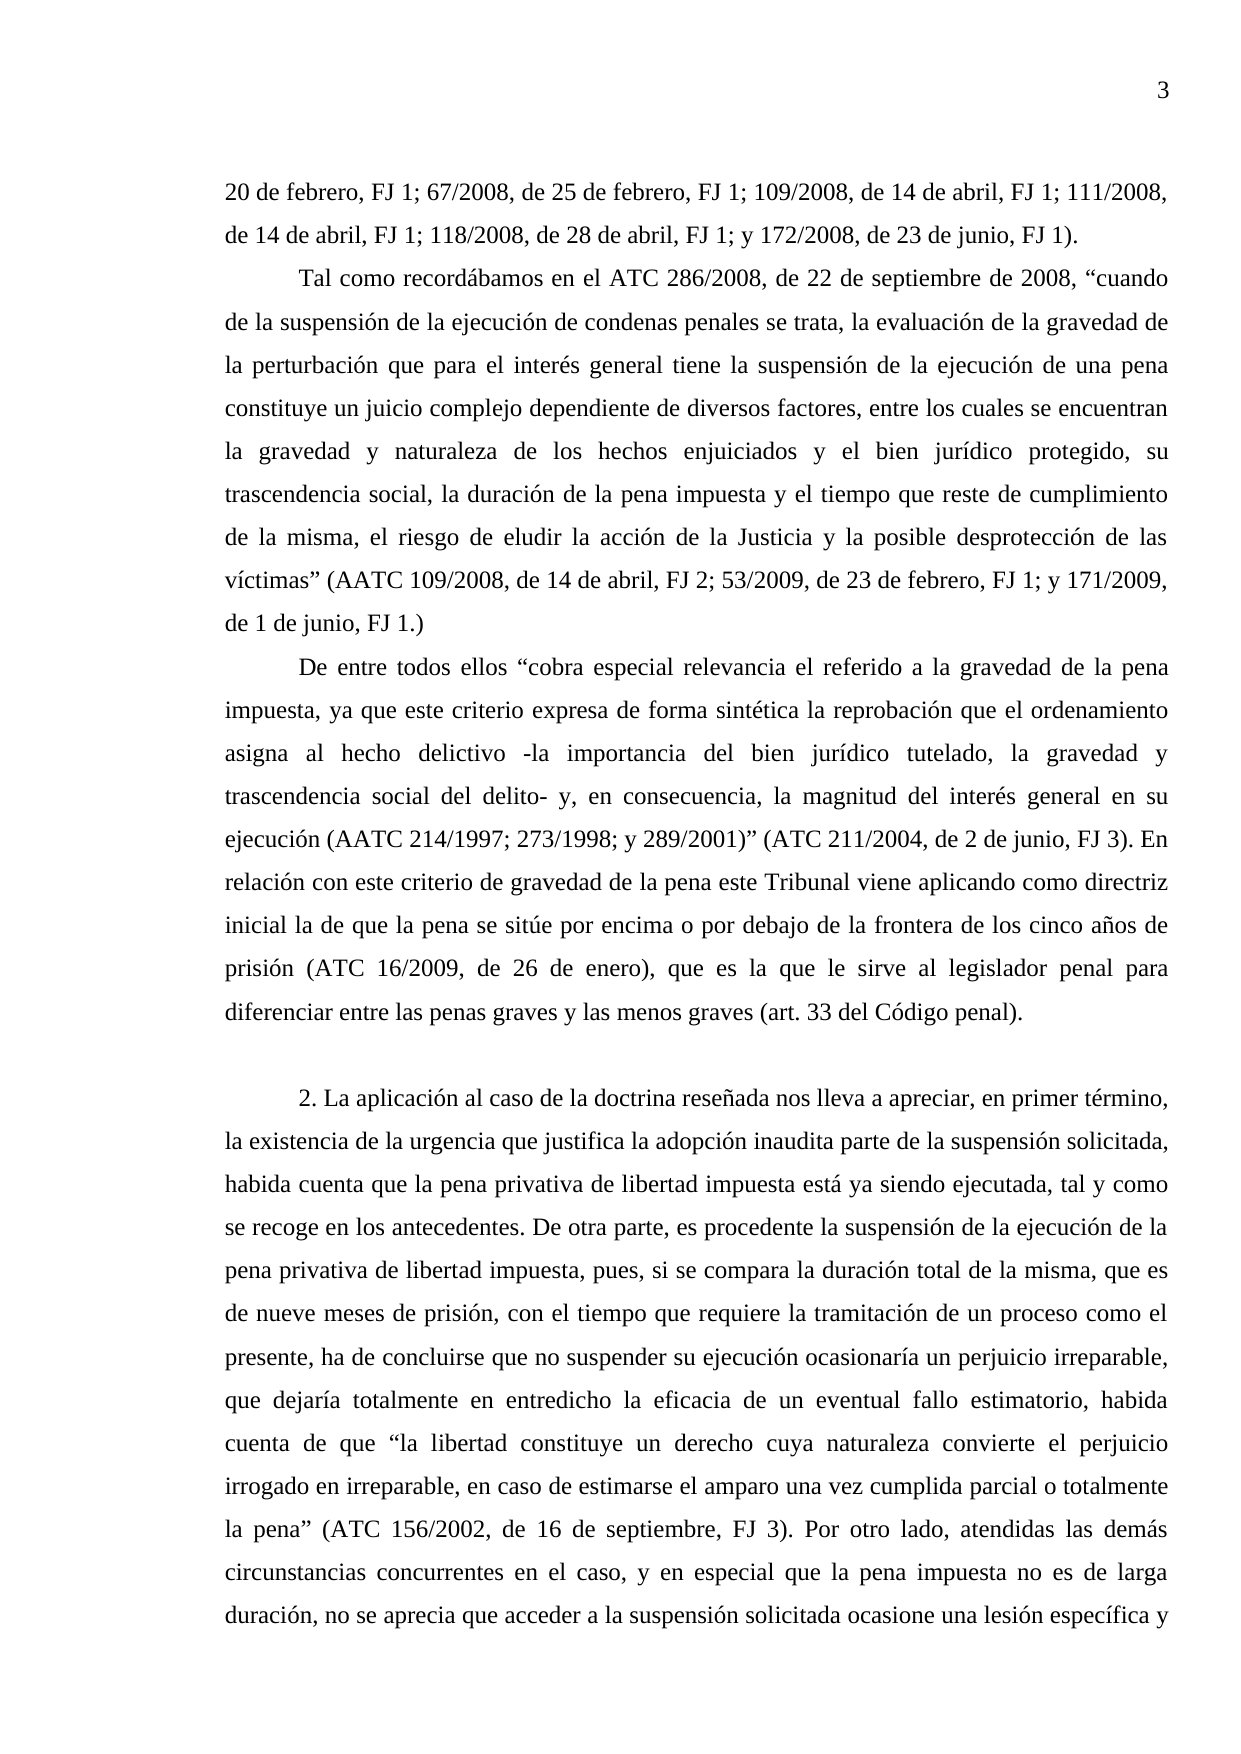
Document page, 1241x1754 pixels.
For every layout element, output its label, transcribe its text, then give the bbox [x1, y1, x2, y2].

text Tal como recordábamos en el ATC 286/2008, de 22 de septiembre de 2008, “cuando de la suspensión de la ejecución de condenas penales se trata, la evaluación de la gravedad de la perturbación que para el interés general tiene la suspensión de la ejecución de una pena constituye un juicio complejo dependiente de diversos factores, entre los cuales se encuentran la gravedad y naturaleza de los hechos enjuiciados y el bien jurídico protegido, su trascendencia social, la duración de la pena impuesta y el tiempo que reste de cumplimiento de la misma, el riesgo de eludir la acción de la Justicia y la posible desprotección de las víctimas” (AATC 109/2008, de 14 de abril, FJ 2; 53/2009, de 23 de febrero, FJ 1; y 171/2009, de 1 de junio, FJ 1.) [224, 263, 1169, 637]
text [224, 177, 1169, 249]
text De entre todos ellos “cobra especial relevancia el referido a la gravedad de la pena impuesta, ya que este criterio expresa de forma sintética la reprobación que el ordenamiento asigna al hecho delictivo -la importancia del bien jurídico tutelado, la gravedad y trascendencia social del delito- y, en consecuencia, la magnitud del interés general en su ejecución (AATC 214/1997; 273/1998; y 289/2001)” (ATC 211/2004, de 2 de junio, FJ 3). En relación con este criterio de gravedad de la pena este Tribunal viene aplicando como directriz inicial la de que la pena se sitúe por encima o por debajo de la frontera de los cinco años de prisión (ATC 16/2009, de 26 de enero), que es la que le sirve al legislador penal para diferenciar entre las penas graves y las menos graves (art. 33 del Código penal). [224, 652, 1169, 1025]
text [224, 1083, 1169, 1629]
